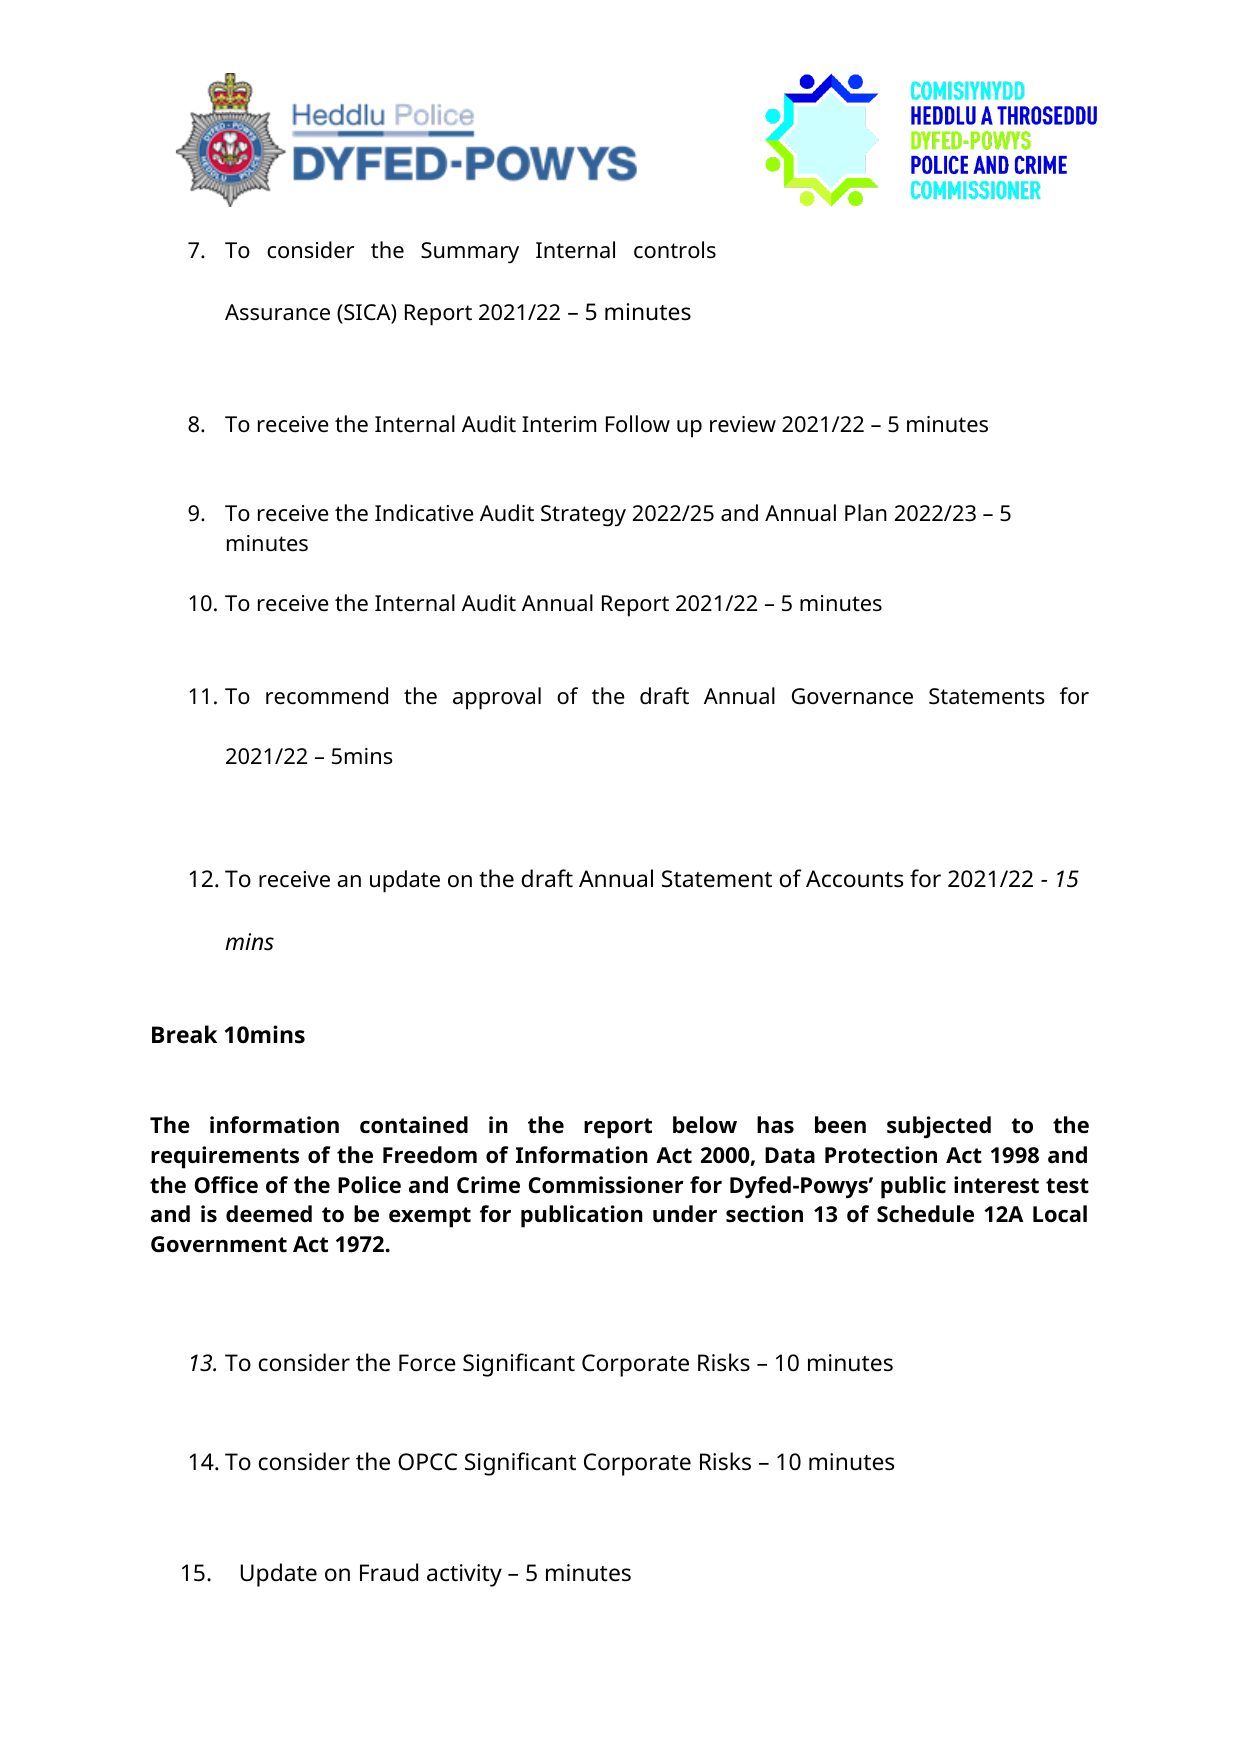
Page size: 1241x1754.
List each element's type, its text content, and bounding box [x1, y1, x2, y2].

list To consider the Force Significant Corporate Risks – 10 minutes [187, 1347, 1090, 1378]
text The information contained in the report below has been subjected to the requirements of the Freedom of Information Act 2000, Data Protection Act 1998 and the Office of the Police and Crime Commissioner for Dyfed-Powys’ public interest test and is deemed to be exempt for publication under section 13 of Schedule 12A Local Government Act 1972. [150, 1110, 1090, 1259]
list To recommend the approval of the draft Annual Governance Statements for 2021/22 – 5mins [187, 681, 1090, 771]
list To receive an update on the draft Annual Statement of Accounts for 2021/22 - 15 mins [187, 863, 1090, 957]
list Update on Fraud activity – 5 minutes [179, 1556, 1090, 1588]
list To receive the Internal Audit Interim Follow up review 2021/22 – 5 minutes [187, 409, 1090, 438]
list To consider the Summary Internal controls Assurance (SICA) Report 2021/22 – 5 minutes [187, 234, 1090, 327]
text Break 10mins [150, 1019, 1090, 1050]
picture [175, 73, 637, 207]
picture [736, 41, 1125, 238]
list To consider the OPCC Significant Corporate Risks – 10 minutes [187, 1446, 1090, 1477]
list To receive the Indicative Audit Strategy 2022/25 and Annual Plan 2022/23 – 5 minutes [187, 498, 1090, 558]
list To receive the Internal Audit Annual Report 2021/22 – 5 minutes [187, 587, 1090, 617]
